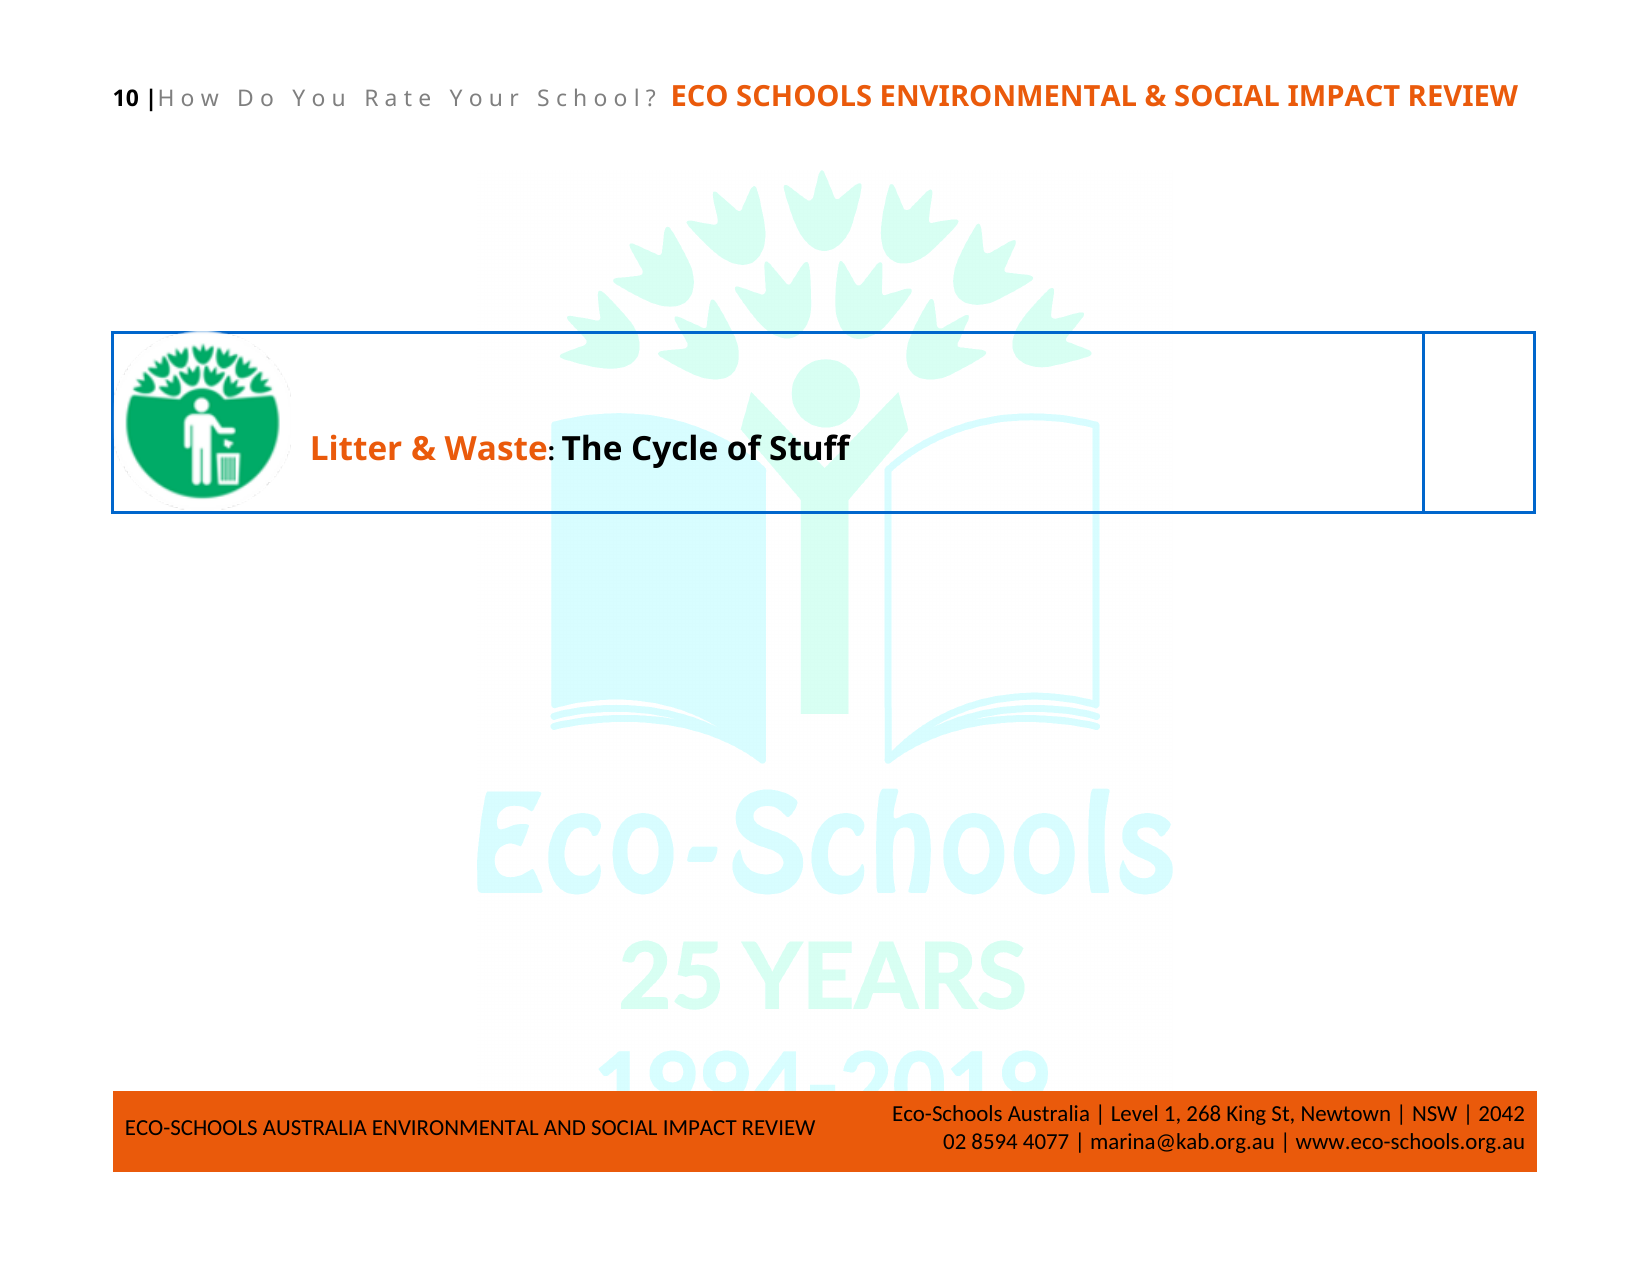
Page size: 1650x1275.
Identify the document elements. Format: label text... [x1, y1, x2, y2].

picture [112, 331, 291, 508]
table_header Litter & Waste: The Cycle of Stuff [114, 334, 1422, 511]
table_header [1425, 334, 1533, 511]
